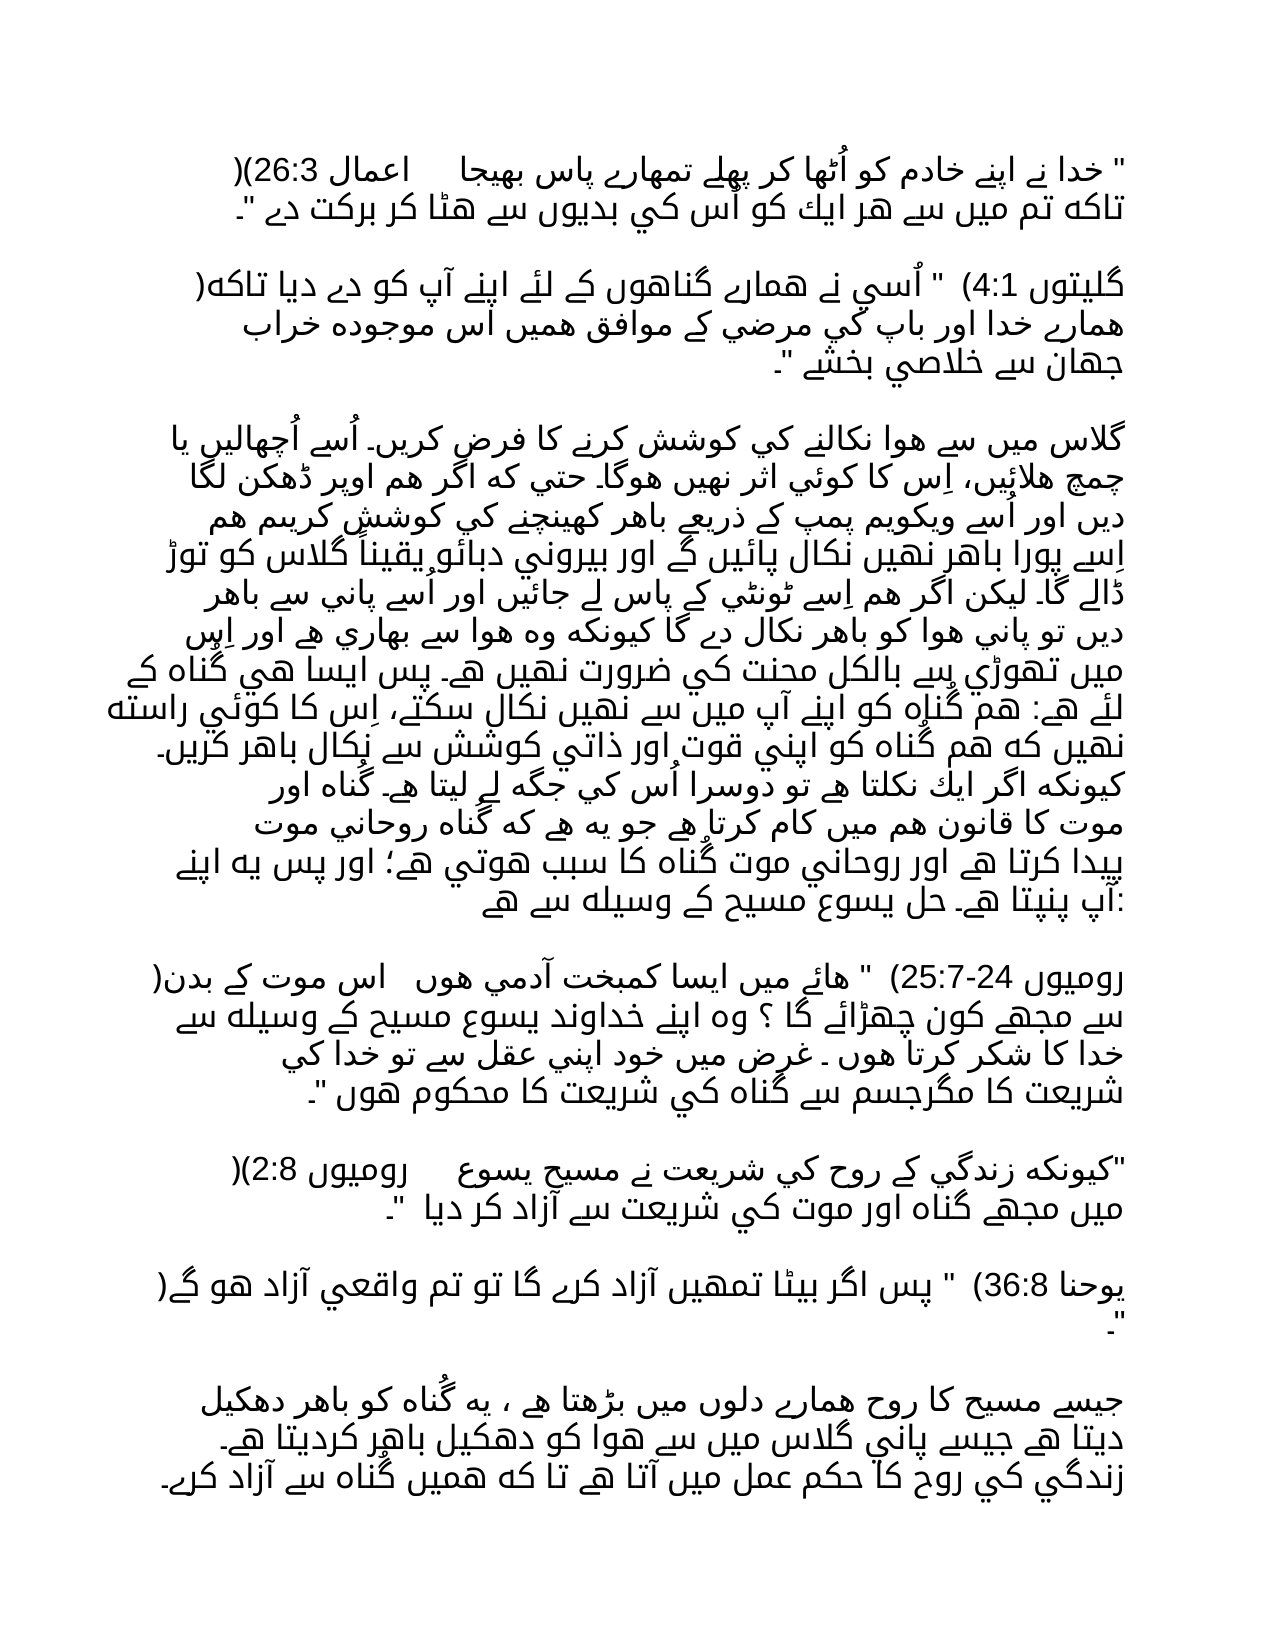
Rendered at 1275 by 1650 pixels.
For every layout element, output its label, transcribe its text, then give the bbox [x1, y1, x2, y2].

text ﴿يوحنا 36:8﴾ " پس اگر بيٹا تمهيں آزاد كرے گا تو تم واقعي آزاد هو گے "۔ [150, 1226, 1125, 1342]
text ﴿روميوں 24-25:7﴾ " هائے ميں ايسا كمبخت آدمي هوں اس موت كے بدن سے مجھے كون چھڑائے گا ؟ وه اپنے خداوند يسوع مسيح كے وسيله سے خدا كا شكر كرتا هوں ۔ غرض ميں خود اپني عقل سے تو خدا كي شريعت كا مگرجسم سے گناه كي شريعت كا محكوم هوں "۔ [150, 919, 1125, 1111]
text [150, 150, 1125, 227]
text ﴿گليتوں 4:1﴾ " اُسي نے همارے گناهوں كے لئے اپنے آپ كو دے ديا تاكه همارے خدا اور باپ كي مرضي كے موافق هميں اس موجوده خراب جهان سے خلاصي بخشے "۔ [150, 227, 1125, 381]
text ﴿روميوں 2:8﴾ "كيونكه زندگي كے روح كي شريعت نے مسيح يسوع ميں مجھے گناه اور موت كي شريعت سے آزاد كر ديا "۔ [150, 1111, 1125, 1226]
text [150, 1342, 1125, 1495]
text گلاس ميں سے هوا نكالنے كي كوشش كرنے كا فرض كريں۔ اُسے اُچھاليں يا چمچ هلائيں، اِس كا كوئي اثر نهيں هوگا۔ حتي كه اگر هم اوپر ڈھكن لگا ديں اور اُسے ويكويم پمپ كے ذريعے باهر كھينچنے كي كوشش كريںم هم اِسے پورا باهر نهيں نكال پائيں گے اور بيروني دبائو يقيناً گلاس كو توڑ ڈالے گا۔ ليكن اگر هم اِسے ٹونٹي كے پاس لے جائيں اور اُسے پاني سے باهر ديں تو پاني هوا كو باهر نكال دے گا كيونكه وه هوا سے بھاري هے اور اِس ميں تھوڑي سے بالكل محنت كي ضرورت نهيں هے۔ پس ايسا هي گُناه كے لئے هے: هم گُناه كو اپنے آپ ميں سے نهيں نكال سكتے، اِس كا كوئي راسته نهيں كه هم گُناه كو اپني قوت اور ذاتي كوشش سے نكال باهر كريں۔ كيونكه اگر ايك نكلتا هے تو دوسرا اُس كي جگه لے ليتا هے۔ گُناه اور موت كا قانون هم ميں كام كرتا هے جو يه هے كه گُناه روحاني موت پيدا كرتا هے اور روحاني موت گُناه كا سبب هوتي هے؛ اور پس يه اپنے آپ پنپتا هے۔ حل يسوع مسيح كے وسيله سے هے: [150, 381, 1125, 919]
